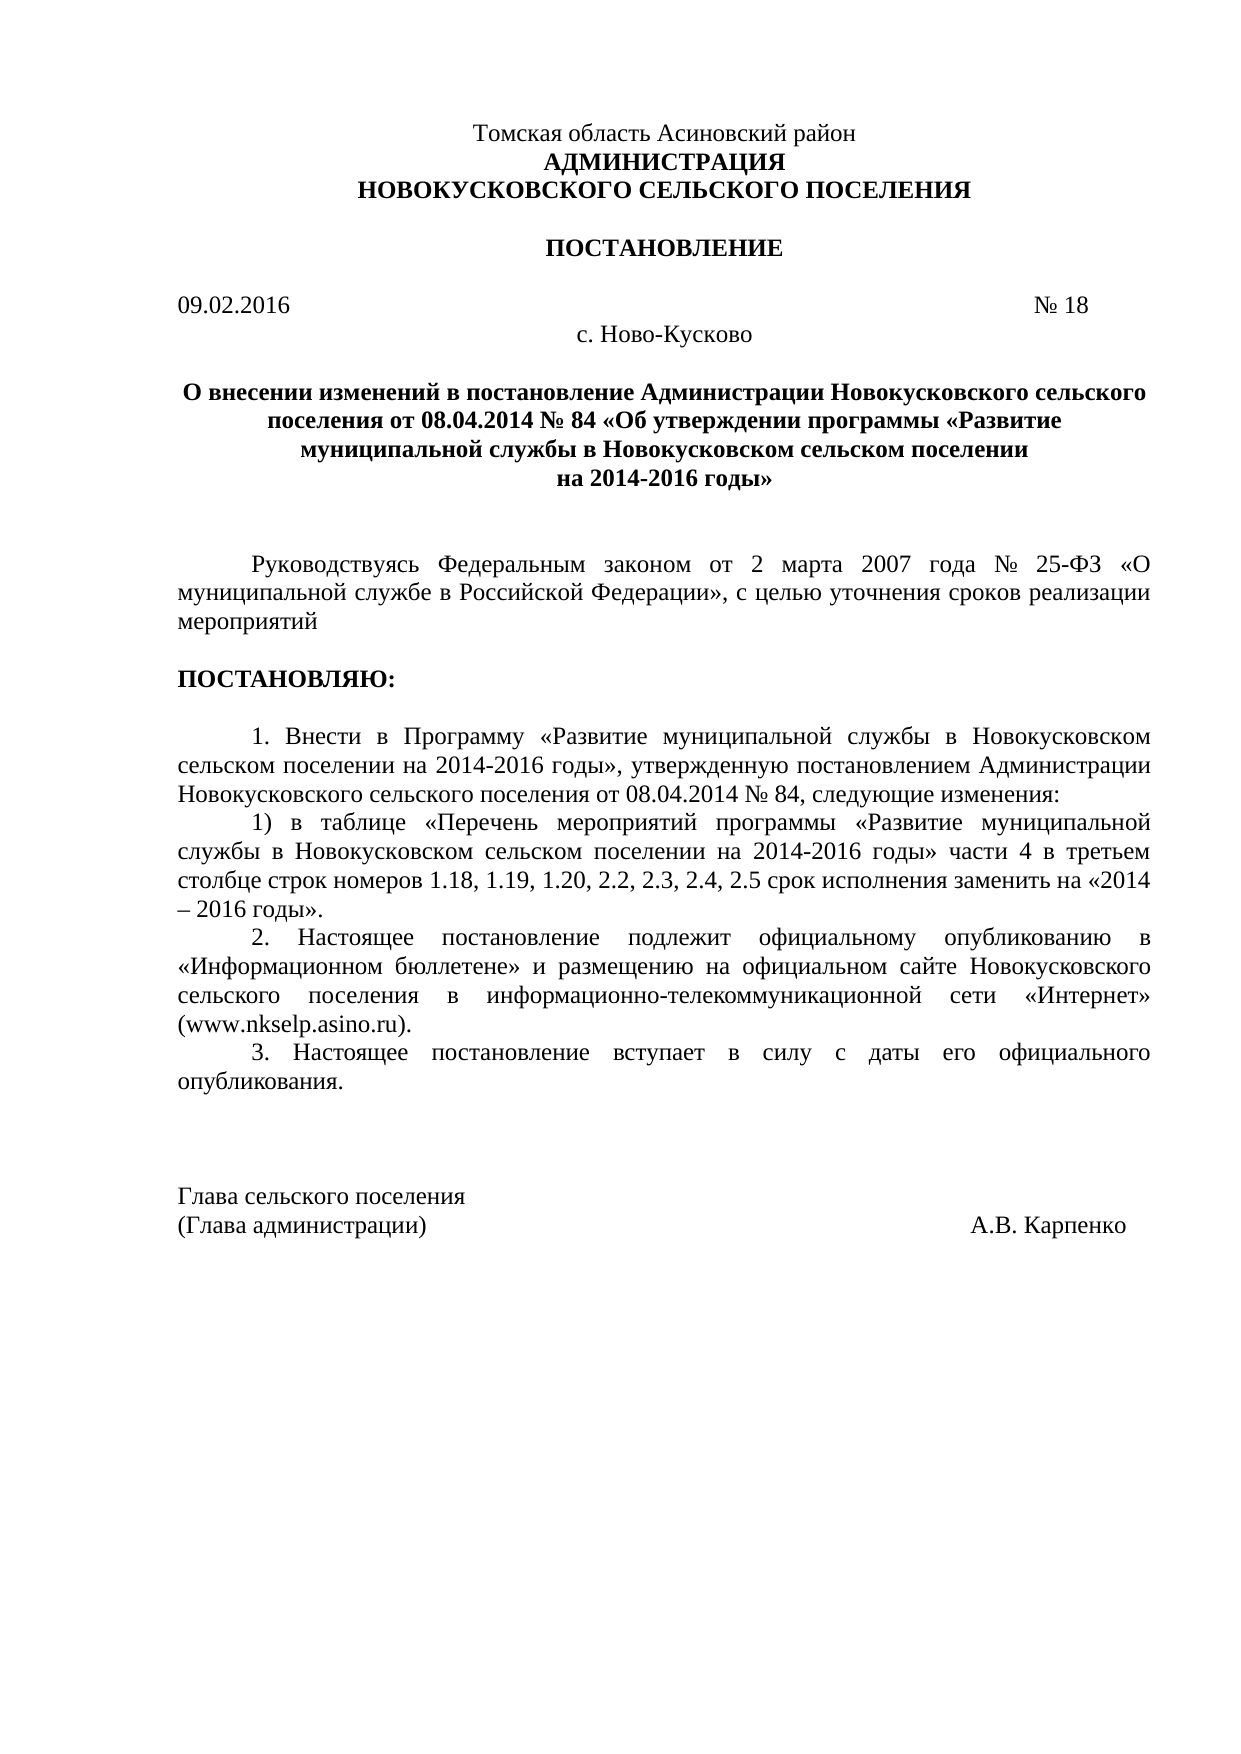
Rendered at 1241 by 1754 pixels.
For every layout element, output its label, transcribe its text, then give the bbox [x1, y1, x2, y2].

text с. Ново-Кусково [177, 319, 1152, 348]
text 3. Настоящее постановление вступает в силу с даты его официального опубликования. [177, 1037, 1152, 1095]
text Руководствуясь Федеральным законом от 2 марта 2007 года № 25-ФЗ «О муниципальной службе в Российской Федерации», с целью уточнения сроков реализации мероприятий [177, 549, 1152, 635]
text 1) в таблице «Перечень мероприятий программы «Развитие муниципальной службы в Новокусковском сельском поселении на 2014-2016 годы» части 4 в третьем столбце строк номеров 1.18, 1.19, 1.20, 2.2, 2.3, 2.4, 2.5 срок исполнения заменить на «2014 – 2016 годы». [177, 807, 1152, 922]
text ПОСТАНОВЛЕНИЕ [177, 233, 1152, 262]
title О внесении изменений в постановление Администрации Новокусковского сельского поселения от 08.04.2014 № 84 «Об утверждении программы «Развитие муниципальной службы в Новокусковском сельском поселении [177, 377, 1152, 463]
text НОВОКУСКОВСКОГО СЕЛЬСКОГО ПОСЕЛЕНИЯ [177, 176, 1152, 204]
title на 2014-2016 годы» [177, 463, 1152, 492]
text (Глава администрации) А.В. Карпенко [177, 1210, 1152, 1239]
text Глава сельского поселения [177, 1181, 1152, 1210]
text 1. Внести в Программу «Развитие муниципальной службы в Новокусковском сельском поселении на 2014-2016 годы», утвержденную постановлением Администрации Новокусковского сельского поселения от 08.04.2014 № 84, следующие изменения: [177, 721, 1152, 807]
text Томская область Асиновский район [177, 118, 1152, 147]
text 09.02.2016 № 18 [177, 291, 1152, 319]
text 2. Настоящее постановление подлежит официальному опубликованию в «Информационном бюллетене» и размещению на официальном сайте Новокусковского сельского поселения в информационно-телекоммуникационной сети «Интернет» (www.nkselp.asino.ru). [177, 922, 1152, 1037]
text ПОСТАНОВЛЯЮ: [177, 664, 1152, 692]
text АДМИНИСТРАЦИЯ [177, 147, 1152, 176]
